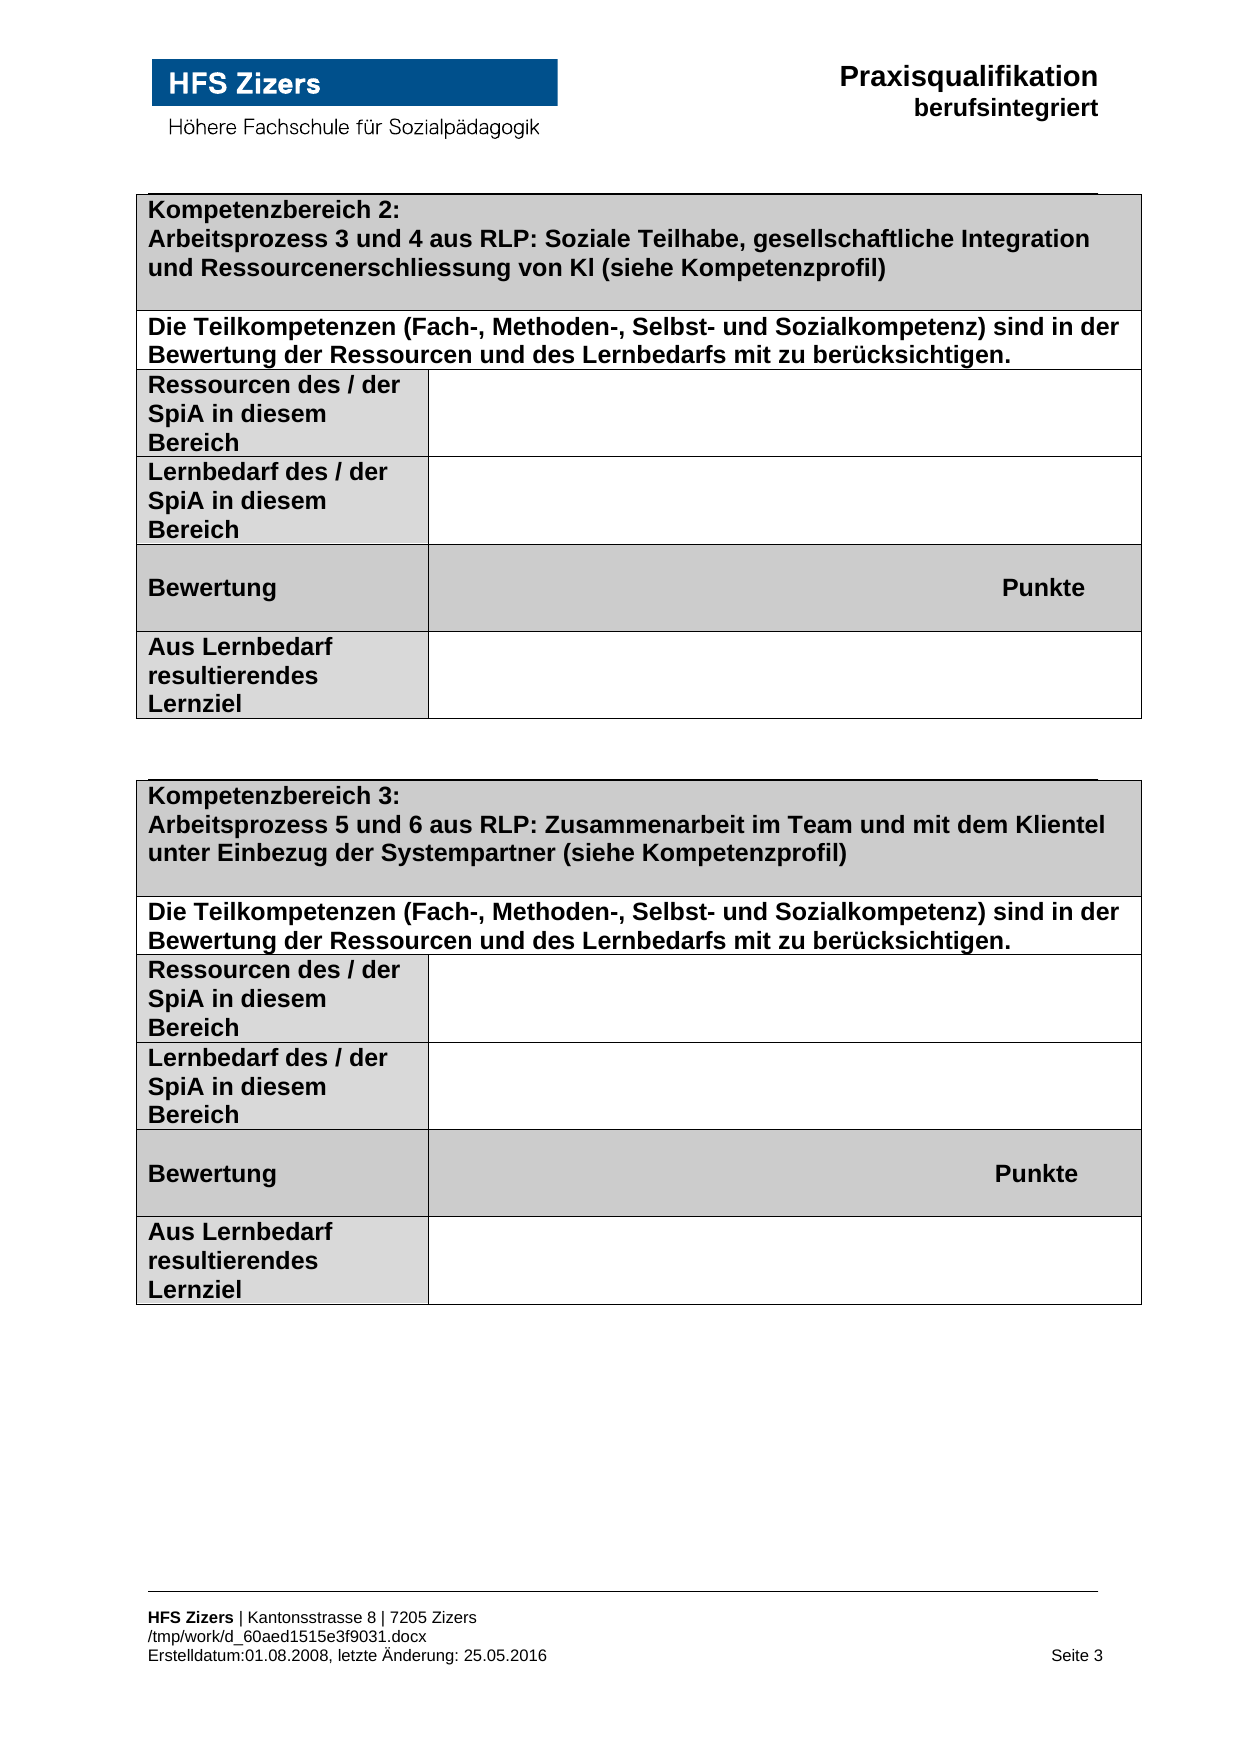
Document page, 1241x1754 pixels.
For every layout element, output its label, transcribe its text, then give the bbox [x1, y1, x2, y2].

table_cell Ressourcen des / der SpiA in diesem Bereich [137, 955, 428, 1042]
table_cell Aus Lernbedarf resultierendes Lernziel [137, 632, 428, 718]
table_cell Lernbedarf des / der SpiA in diesem Bereich [137, 1043, 428, 1129]
table_cell Aus Lernbedarf resultierendes Lernziel [137, 1217, 428, 1303]
table_header Kompetenzbereich 2: Arbeitsprozess 3 und 4 aus RLP: Soziale Teilhabe, gesellschaftliche Integration und Ressourcenerschliessung von Kl (siehe Kompetenzprofil) [137, 195, 1141, 310]
table_cell Punkte [429, 545, 1141, 631]
table_cell [429, 370, 1141, 456]
table_header Kompetenzbereich 3: Arbeitsprozess 5 und 6 aus RLP: Zusammenarbeit im Team und mit dem Klientel unter Einbezug der Systempartner (siehe Kompetenzprofil) [137, 781, 1141, 896]
table_cell Lernbedarf des / der SpiA in diesem Bereich [137, 457, 428, 543]
table_cell [429, 632, 1141, 718]
table_cell Punkte [429, 1130, 1141, 1216]
table_cell [429, 1217, 1141, 1303]
table_cell Die Teilkompetenzen (Fach-, Methoden-, Selbst- und Sozialkompetenz) sind in der Bewertung der Ressourcen und des Lernbedarfs mit zu berücksichtigen. [137, 311, 1141, 369]
table_cell Bewertung [137, 1130, 428, 1216]
table_cell [429, 1043, 1141, 1129]
table_cell [429, 955, 1141, 1042]
table_cell Bewertung [137, 545, 428, 631]
table_cell Ressourcen des / der SpiA in diesem Bereich [137, 370, 428, 456]
table_cell Die Teilkompetenzen (Fach-, Methoden-, Selbst- und Sozialkompetenz) sind in der Bewertung der Ressourcen und des Lernbedarfs mit zu berücksichtigen. [137, 897, 1141, 954]
table_cell [429, 457, 1141, 543]
